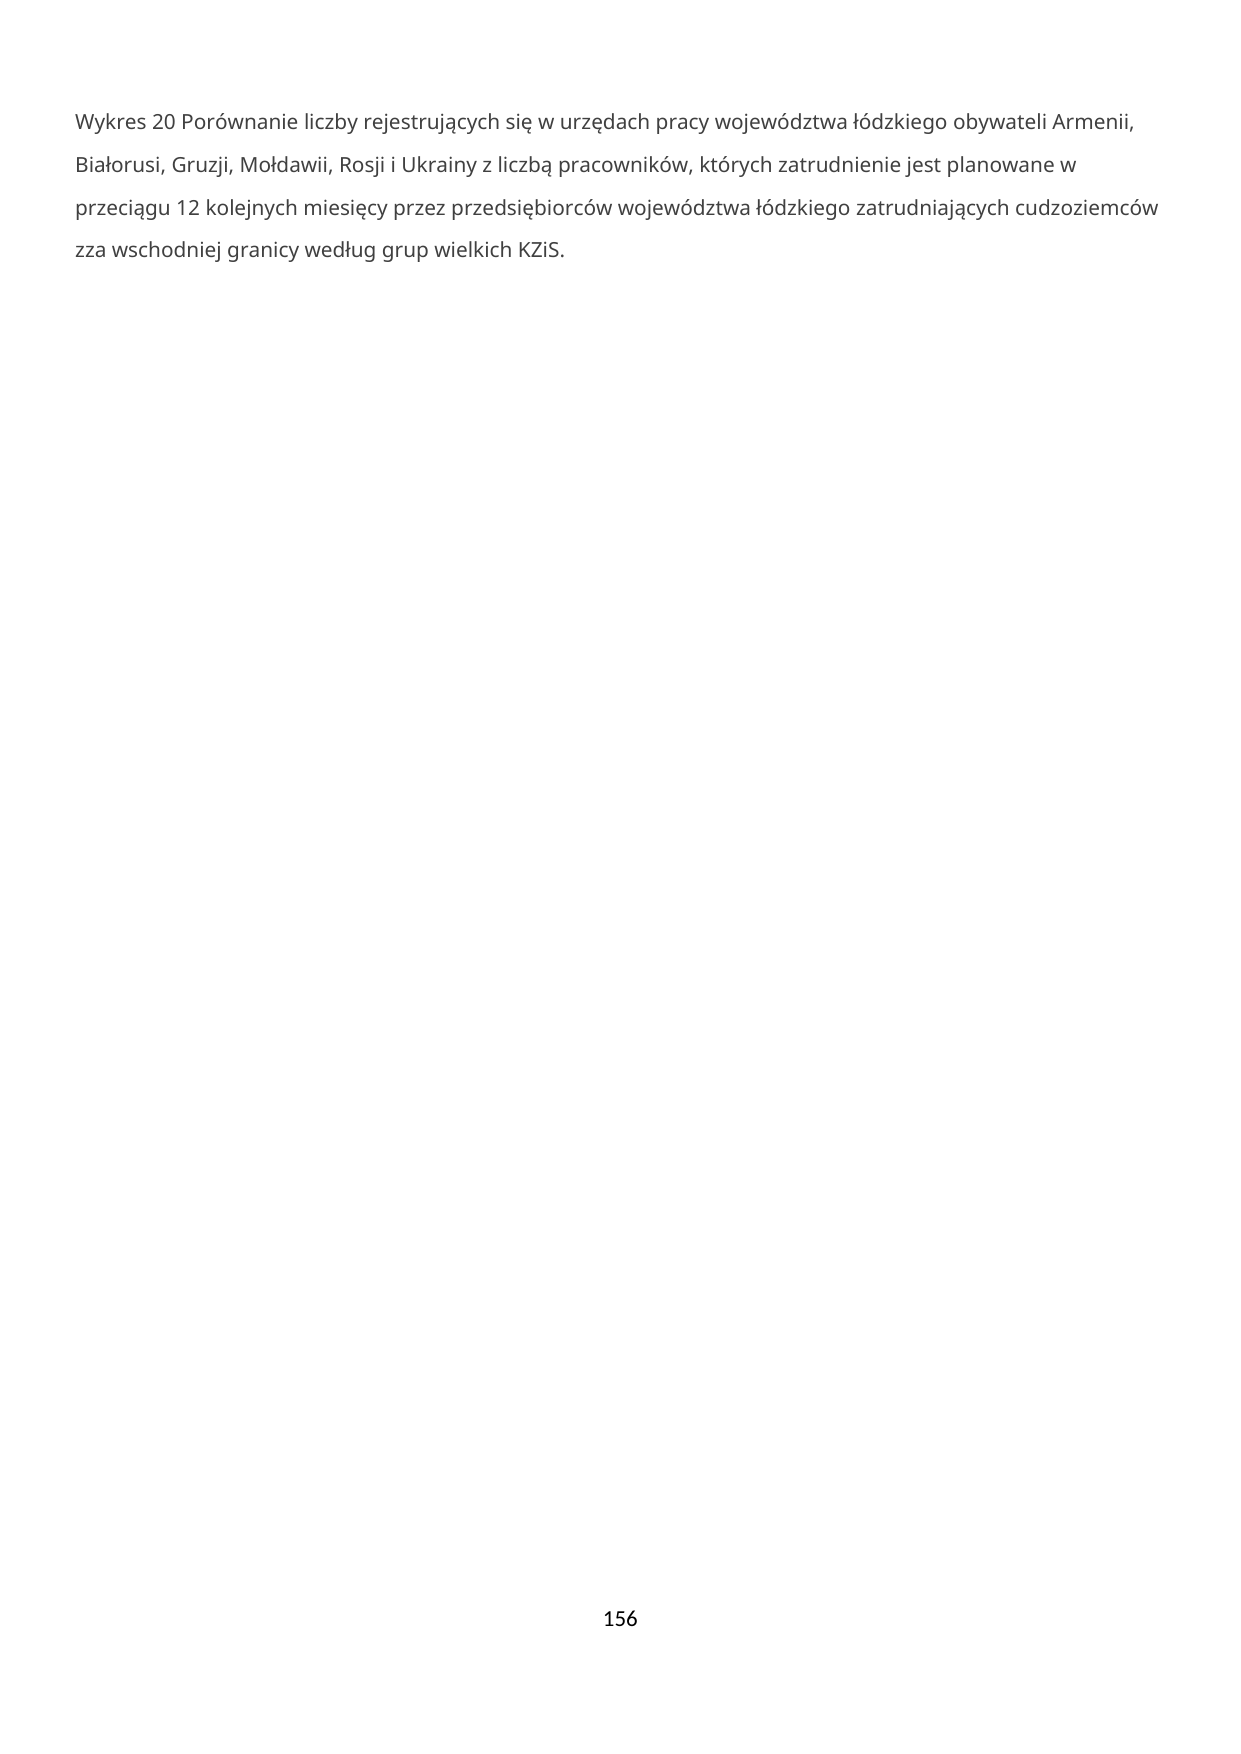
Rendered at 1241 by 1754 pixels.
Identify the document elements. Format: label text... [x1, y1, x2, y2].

text Wykres 20 Porównanie liczby rejestrujących się w urzędach pracy województwa łódzkiego obywateli Armenii, Białorusi, Gruzji, Mołdawii, Rosji i Ukrainy z liczbą pracowników, których zatrudnienie jest planowane w przeciągu 12 kolejnych miesięcy przez przedsiębiorców województwa łódzkiego zatrudniających cudzoziemców zza wschodniej granicy według grup wielkich KZiS. [75, 107, 1165, 264]
